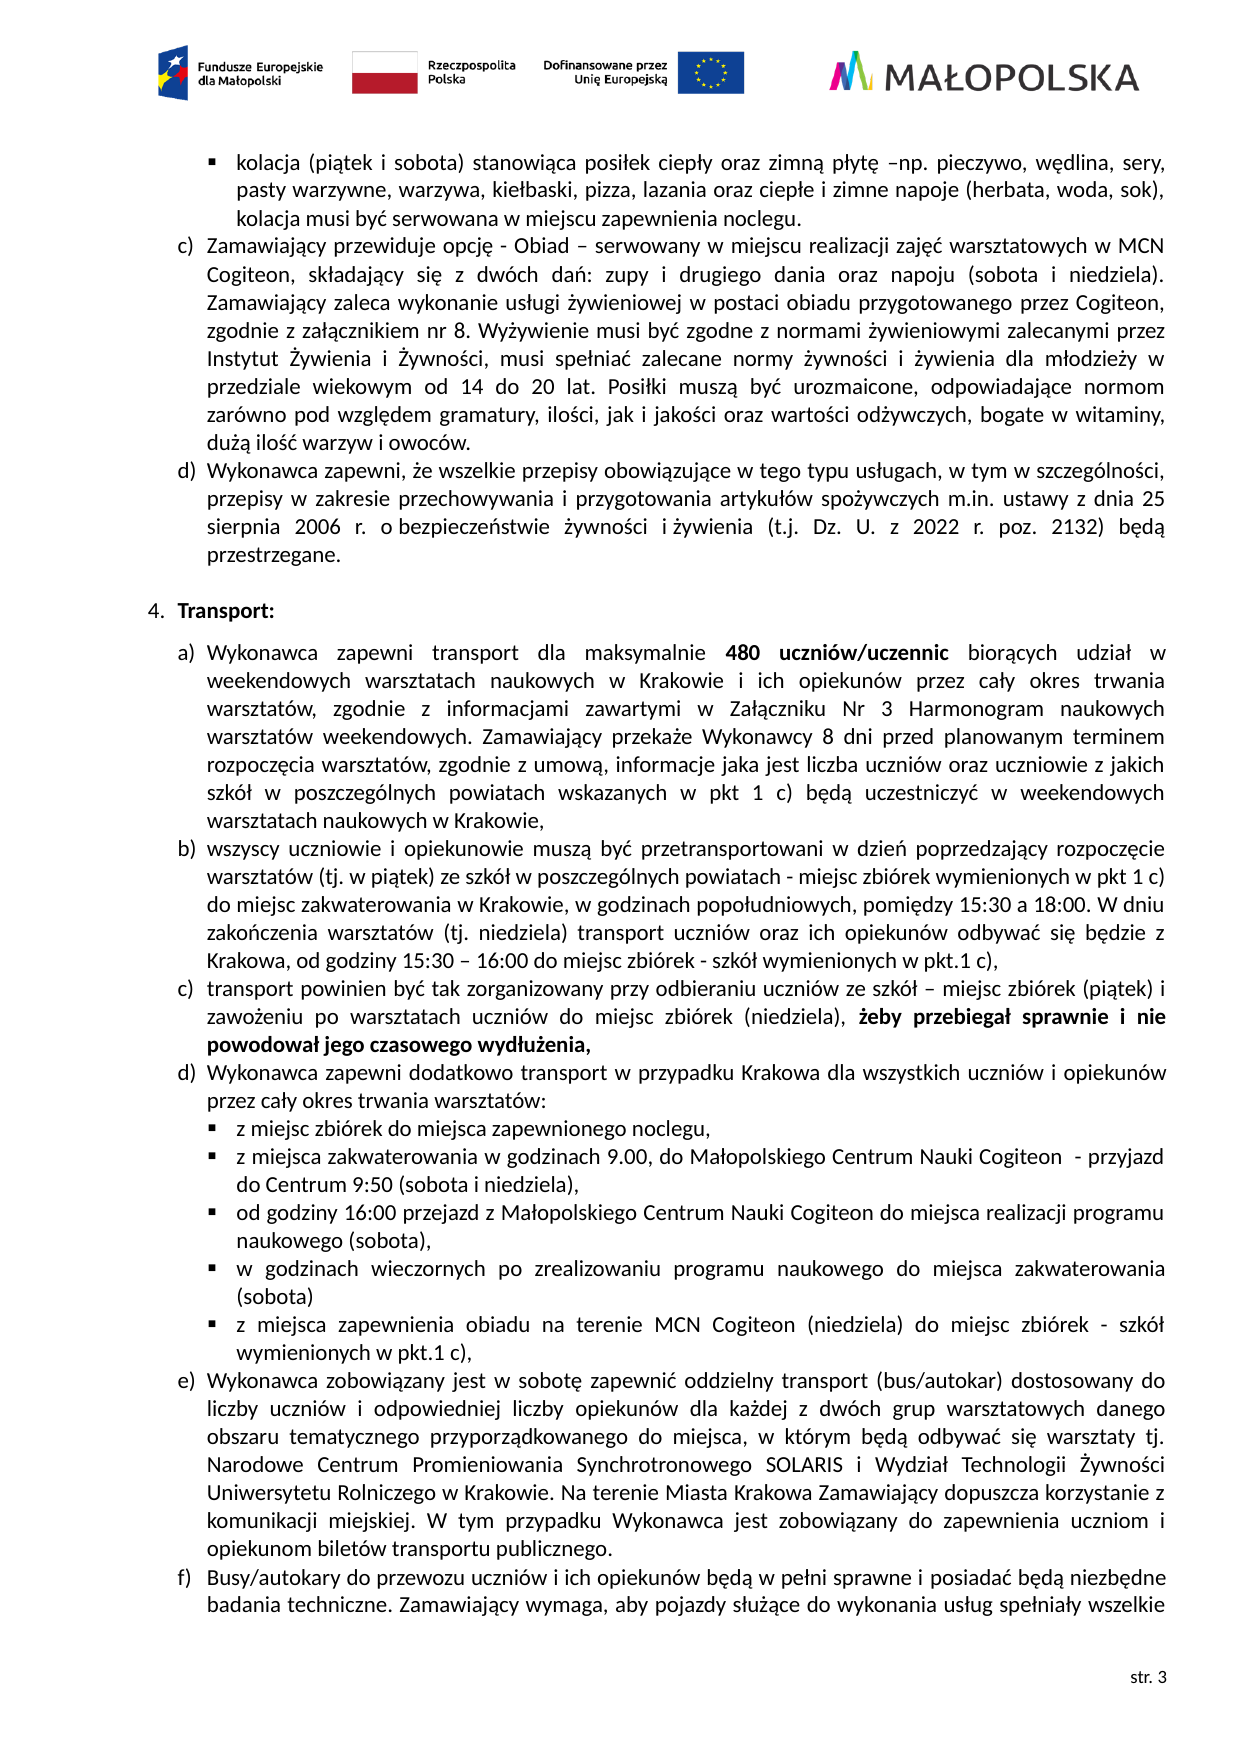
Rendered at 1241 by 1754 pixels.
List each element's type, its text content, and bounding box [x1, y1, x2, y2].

list wszyscy uczniowie i opiekunowie muszą być przetransportowani w dzień poprzedzający rozpoczęcie warsztatów (tj. w piątek) ze szkół w poszczególnych powiatach - miejsc zbiórek wymienionych w pkt 1 c) do miejsc zakwaterowania w Krakowie, w godzinach popołudniowych, pomiędzy 15:30 a 18:00. W dniu zakończenia warsztatów (tj. niedziela) transport uczniów oraz ich opiekunów odbywać się będzie z Krakowa, od godziny 15:30 – 16:00 do miejsc zbiórek - szkół wymienionych w pkt.1 c), [177, 834, 1167, 974]
list z miejsca zapewnienia obiadu na terenie MCN Cogiteon (niedziela) do miejsc zbiórek - szkół wymienionych w pkt.1 c), [207, 1310, 1167, 1366]
list od godziny 16:00 przejazd z Małopolskiego Centrum Nauki Cogiteon do miejsca realizacji programu naukowego (sobota), [207, 1198, 1167, 1254]
list Zamawiający przewiduje opcję - Obiad – serwowany w miejscu realizacji zajęć warsztatowych w MCN Cogiteon, składający się z dwóch dań: zupy i drugiego dania oraz napoju (sobota i niedziela). Zamawiający zaleca wykonanie usługi żywieniowej w postaci obiadu przygotowanego przez Cogiteon, zgodnie z załącznikiem nr 8. Wyżywienie musi być zgodne z normami żywieniowymi zalecanymi przez Instytut Żywienia i Żywności, musi spełniać zalecane normy żywności i żywienia dla młodzieży w przedziale wiekowym od 14 do 20 lat. Posiłki muszą być urozmaicone, odpowiadające normom zarówno pod względem gramatury, ilości, jak i jakości oraz wartości odżywczych, bogate w witaminy, dużą ilość warzyw i owoców. [177, 232, 1167, 456]
list Wykonawca zapewni dodatkowo transport w przypadku Krakowa dla wszystkich uczniów i opiekunów przez cały okres trwania warsztatów: [177, 1058, 1167, 1114]
list Wykonawca zapewni transport dla maksymalnie 480 uczniów/uczennic biorących udział w weekendowych warsztatach naukowych w Krakowie i ich opiekunów przez cały okres trwania warsztatów, zgodnie z informacjami zawartymi w Załączniku Nr 3 Harmonogram naukowych warsztatów weekendowych. Zamawiający przekaże Wykonawcy 8 dni przed planowanym terminem rozpoczęcia warsztatów, zgodnie z umową, informacje jaka jest liczba uczniów oraz uczniowie z jakich szkół w poszczególnych powiatach wskazanych w pkt 1 c) będą uczestniczyć w weekendowych warsztatach naukowych w Krakowie, [177, 638, 1167, 834]
list Transport: [148, 596, 1167, 624]
picture [803, 31, 1165, 110]
list Wykonawca zobowiązany jest w sobotę zapewnić oddzielny transport (bus/autokar) dostosowany do liczby uczniów i odpowiedniej liczby opiekunów dla każdej z dwóch grup warsztatowych danego obszaru tematycznego przyporządkowanego do miejsca, w którym będą odbywać się warsztaty tj. Narodowe Centrum Promieniowania Synchrotronowego SOLARIS i Wydział Technologii Żywności Uniwersytetu Rolniczego w Krakowie. Na terenie Miasta Krakowa Zamawiający dopuszcza korzystanie z komunikacji miejskiej. W tym przypadku Wykonawca jest zobowiązany do zapewnienia uczniom i opiekunom biletów transportu publicznego. [177, 1366, 1167, 1563]
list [177, 1563, 1167, 1619]
list Wykonawca zapewni, że wszelkie przepisy obowiązujące w tego typu usługach, w tym w szczególności, przepisy w zakresie przechowywania i przygotowania artykułów spożywczych m.in. ustawy z dnia 25 sierpnia 2006 r. o bezpieczeństwie żywności i żywienia (t.j. Dz. U. z 2022 r. poz. 2132) będą przestrzegane. [177, 456, 1167, 568]
list transport powinien być tak zorganizowany przy odbieraniu uczniów ze szkół – miejsc zbiórek (piątek) i zawożeniu po warsztatach uczniów do miejsc zbiórek (niedziela), żeby przebiegał sprawnie i nie powodował jego czasowego wydłużenia, [177, 974, 1167, 1058]
picture [156, 43, 747, 102]
list kolacja (piątek i sobota) stanowiąca posiłek ciepły oraz zimną płytę –np. pieczywo, wędlina, sery, pasty warzywne, warzywa, kiełbaski, pizza, lazania oraz ciepłe i zimne napoje (herbata, woda, sok), kolacja musi być serwowana w miejscu zapewnienia noclegu. [207, 148, 1167, 232]
list w godzinach wieczornych po zrealizowaniu programu naukowego do miejsca zakwaterowania (sobota) [207, 1254, 1167, 1310]
list z miejsca zakwaterowania w godzinach 9.00, do Małopolskiego Centrum Nauki Cogiteon - przyjazd do Centrum 9:50 (sobota i niedziela), [207, 1142, 1167, 1198]
list z miejsc zbiórek do miejsca zapewnionego noclegu, [207, 1114, 1167, 1142]
